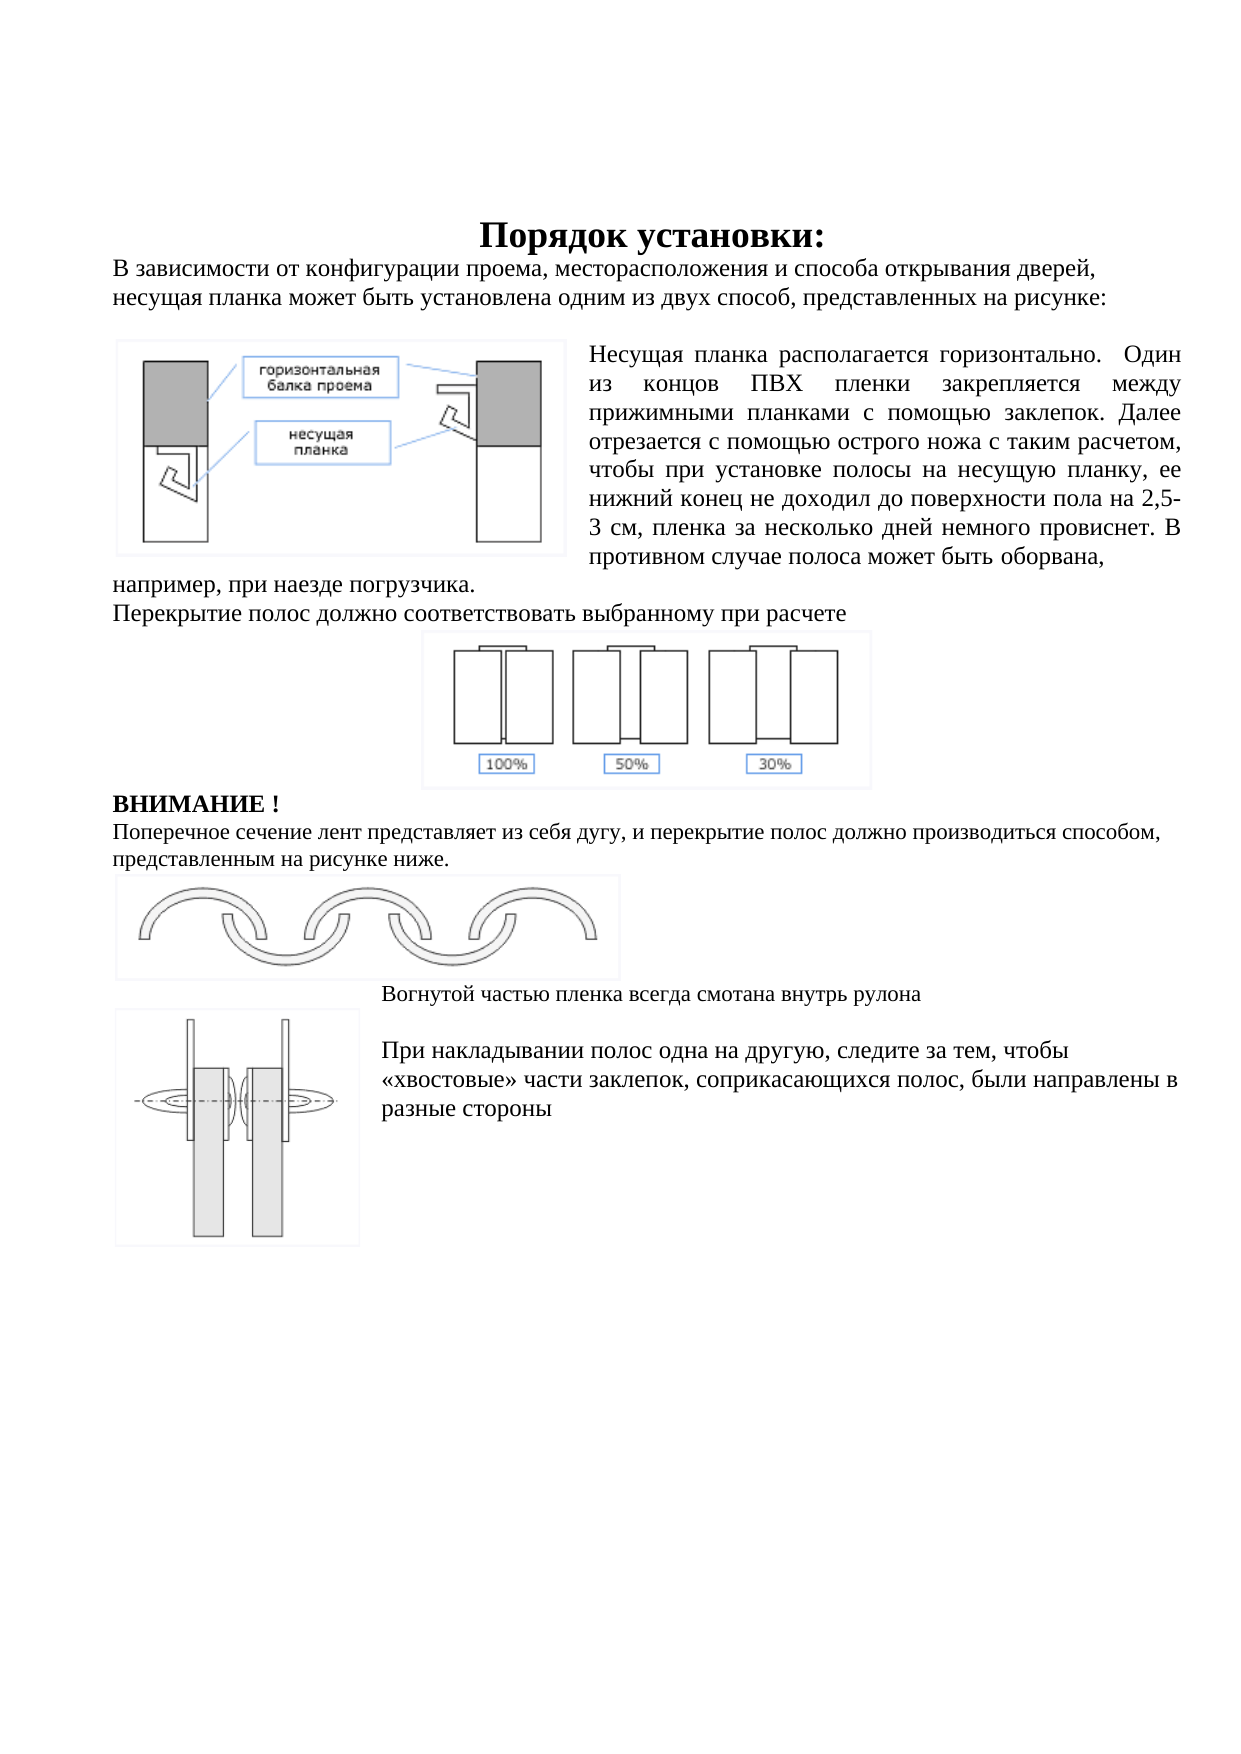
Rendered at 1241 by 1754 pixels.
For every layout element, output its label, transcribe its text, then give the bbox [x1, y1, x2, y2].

text например, при наезде погрузчика. [112, 569, 571, 598]
text Вогнутой частью пленка всегда смотана внутрь рулона [381, 871, 1192, 1007]
text Поперечное сечение лент представляет из себя дугу, и перекрытие полос должно производиться способом, представленным на рисунке ниже. [112, 818, 1164, 871]
picture [114, 1008, 361, 1247]
text Перекрытие полос должно соответствовать выбранному при расчете [112, 598, 1192, 627]
picture [115, 339, 567, 557]
text Несущая планка располагается горизонтально. Один из концов ПВХ пленки закрепляется между прижимными планками с помощью заклепок. Далее отрезается с помощью острого ножа с таким расчетом, чтобы при установке полосы на несущую планку, ее нижний конец не доходил до поверхности пола на 2,5- 3 см, пленка за несколько дней немного провиснет. В противном случае полоса может быть оборвана, [589, 339, 1182, 569]
text В зависимости от конфигурации проема, месторасположения и способа открывания дверей, несущая планка может быть установлена одним из двух способ, представленных на рисунке: [112, 253, 1163, 310]
picture [115, 874, 621, 981]
text «хвостовые» части заклепок, соприкасающихся полос, были направлены в разные стороны [381, 1064, 1180, 1121]
text Порядок установки: [112, 225, 1192, 253]
text При накладывании полос одна на другую, следите за тем, чтобы [381, 1035, 1192, 1064]
picture [421, 630, 873, 790]
